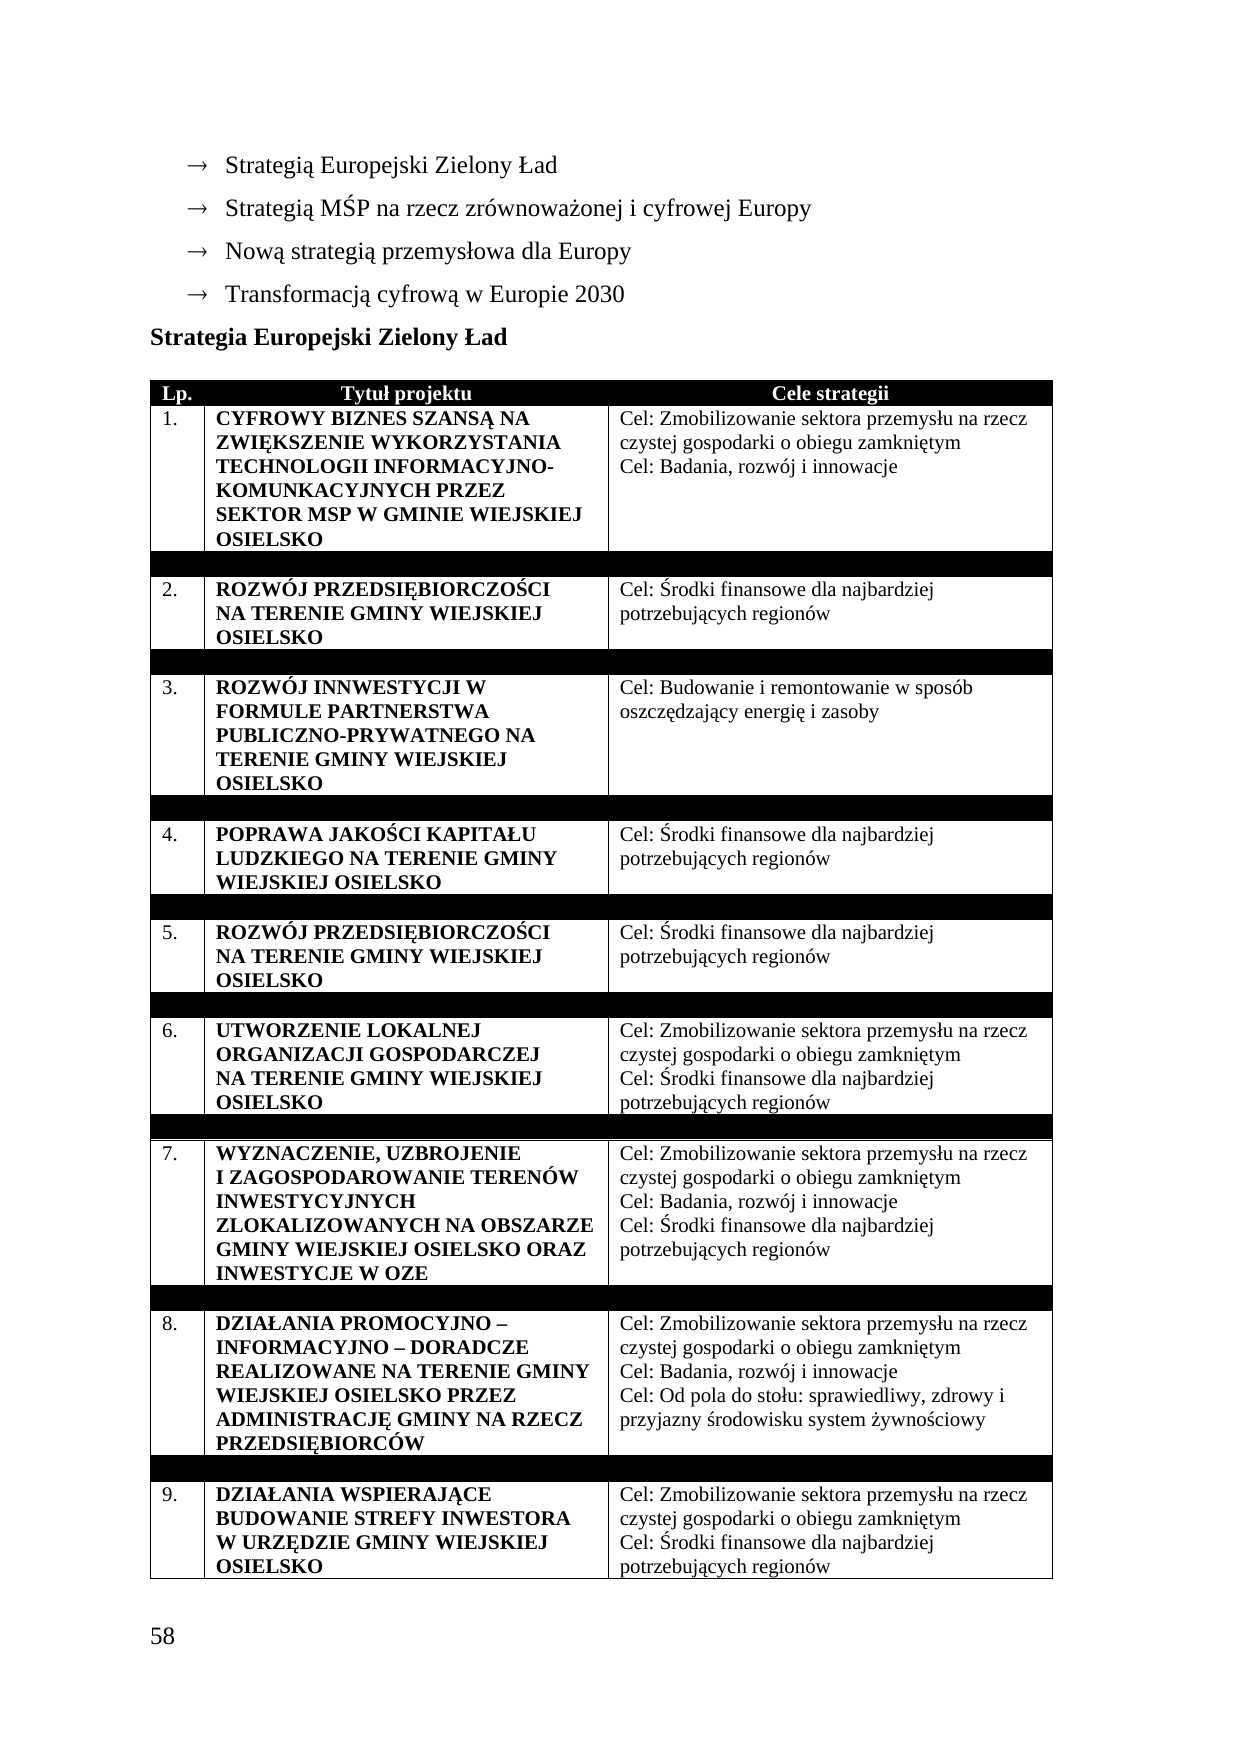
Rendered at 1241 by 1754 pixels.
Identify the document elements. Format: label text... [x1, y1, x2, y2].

table_cell 1. [151, 406, 204, 551]
table_cell ROZWÓJ PRZEDSIĘBIORCZOŚCI NA TERENIE GMINY WIEJSKIEJ OSIELSKO [205, 920, 608, 992]
table_cell UTWORZENIE LOKALNEJ ORGANIZACJI GOSPODARCZEJ NA TERENIE GMINY WIEJSKIEJ OSIELSKO [205, 1018, 608, 1114]
table_cell [151, 552, 1052, 576]
table_cell [151, 1456, 1052, 1481]
table_cell Cel: Zmobilizowanie sektora przemysłu na rzecz czystej gospodarki o obiegu zamkniętym Cel: Badania, rozwój i innowacje [609, 406, 1052, 551]
table_cell 8. [151, 1311, 204, 1455]
table_cell [151, 1115, 1052, 1139]
table_cell ROZWÓJ INNWESTYCJI W FORMULE PARTNERSTWA PUBLICZNO-PRYWATNEGO NA TERENIE GMINY WIEJSKIEJ OSIELSKO [205, 675, 608, 795]
table_cell Cel: Zmobilizowanie sektora przemysłu na rzecz czystej gospodarki o obiegu zamkniętym Cel: Badania, rozwój i innowacje Cel: Od pola do stołu: sprawiedliwy, zdrowy i przyjazny środowisku system żywnościowy [609, 1311, 1052, 1455]
table_cell 3. [151, 675, 204, 795]
table_cell [151, 895, 1052, 919]
table_cell 7. [151, 1141, 204, 1285]
table_cell [151, 993, 1052, 1017]
table_cell [151, 650, 1052, 674]
list Strategią MŚP na rzecz zrównoważonej i cyfrowej Europy [187, 193, 1053, 222]
table_cell Cel: Środki finansowe dla najbardziej potrzebujących regionów [609, 821, 1052, 894]
table_cell Cel: Budowanie i remontowanie w sposób oszczędzający energię i zasoby [609, 675, 1052, 795]
table_cell POPRAWA JAKOŚCI KAPITAŁU LUDZKIEGO NA TERENIE GMINY WIEJSKIEJ OSIELSKO [205, 821, 608, 894]
list Nową strategią przemysłowa dla Europy [187, 236, 1053, 265]
table_cell 6. [151, 1018, 204, 1114]
table_cell 9. [151, 1482, 204, 1578]
table_cell DZIAŁANIA PROMOCYJNO – INFORMACYJNO – DORADCZE REALIZOWANE NA TERENIE GMINY WIEJSKIEJ OSIELSKO PRZEZ ADMINISTRACJĘ GMINY NA RZECZ PRZEDSIĘBIORCÓW [205, 1311, 608, 1455]
table_cell ROZWÓJ PRZEDSIĘBIORCZOŚCI NA TERENIE GMINY WIEJSKIEJ OSIELSKO [205, 577, 608, 649]
table_header Cele strategii [609, 381, 1052, 405]
table_cell WYZNACZENIE, UZBROJENIE I ZAGOSPODAROWANIE TERENÓW INWESTYCYJNYCH ZLOKALIZOWANYCH NA OBSZARZE GMINY WIEJSKIEJ OSIELSKO ORAZ INWESTYCJE W OZE [205, 1141, 608, 1285]
list Strategią Europejski Zielony Ład [187, 150, 1053, 179]
table_cell [151, 1286, 1052, 1310]
table_cell Cel: Zmobilizowanie sektora przemysłu na rzecz czystej gospodarki o obiegu zamkniętym Cel: Środki finansowe dla najbardziej potrzebujących regionów [609, 1018, 1052, 1114]
text Strategia Europejski Zielony Ład [150, 322, 1053, 351]
table_cell 4. [151, 821, 204, 894]
table_cell CYFROWY BIZNES SZANSĄ NA ZWIĘKSZENIE WYKORZYSTANIA TECHNOLOGII INFORMACYJNO-KOMUNKACYJNYCH PRZEZ SEKTOR MSP W GMINIE WIEJSKIEJ OSIELSKO [205, 406, 608, 551]
table_cell Cel: Środki finansowe dla najbardziej potrzebujących regionów [609, 920, 1052, 992]
table_cell Cel: Zmobilizowanie sektora przemysłu na rzecz czystej gospodarki o obiegu zamkniętym Cel: Środki finansowe dla najbardziej potrzebujących regionów [609, 1482, 1052, 1578]
table_cell DZIAŁANIA WSPIERAJĄCE BUDOWANIE STREFY INWESTORA W URZĘDZIE GMINY WIEJSKIEJ OSIELSKO [205, 1482, 608, 1578]
list Transformacją cyfrową w Europie 2030 [187, 279, 1053, 308]
table_cell 5. [151, 920, 204, 992]
table_cell [151, 796, 1052, 820]
table_cell 2. [151, 577, 204, 649]
table_cell Cel: Środki finansowe dla najbardziej potrzebujących regionów [609, 577, 1052, 649]
table_header Lp. [151, 381, 204, 405]
table_header Tytuł projektu [205, 381, 608, 405]
table_cell Cel: Zmobilizowanie sektora przemysłu na rzecz czystej gospodarki o obiegu zamkniętym Cel: Badania, rozwój i innowacje Cel: Środki finansowe dla najbardziej potrzebujących regionów [609, 1141, 1052, 1285]
